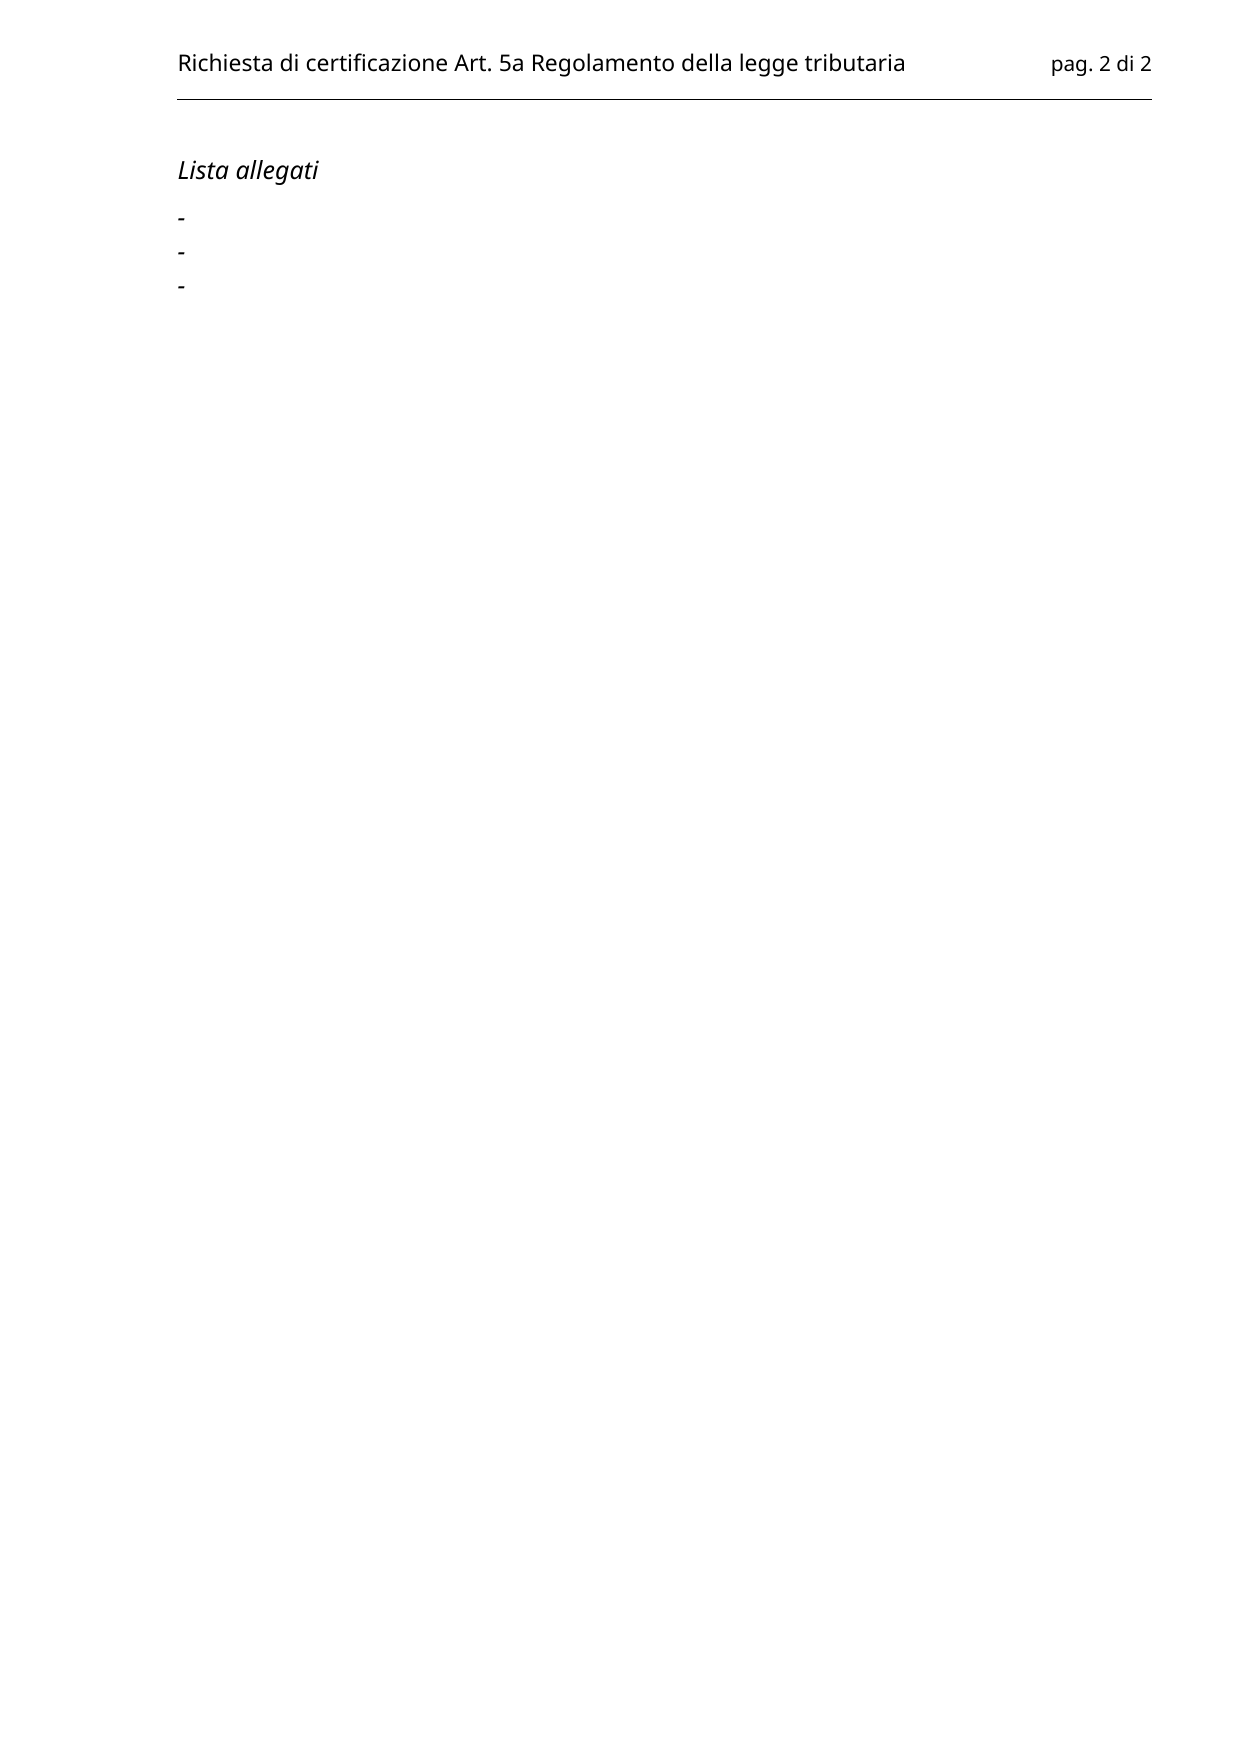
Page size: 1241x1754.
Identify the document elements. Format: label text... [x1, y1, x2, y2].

text - [177, 268, 1152, 302]
text Lista allegati [177, 153, 1152, 187]
text - [177, 233, 1152, 268]
text - [177, 199, 1152, 233]
